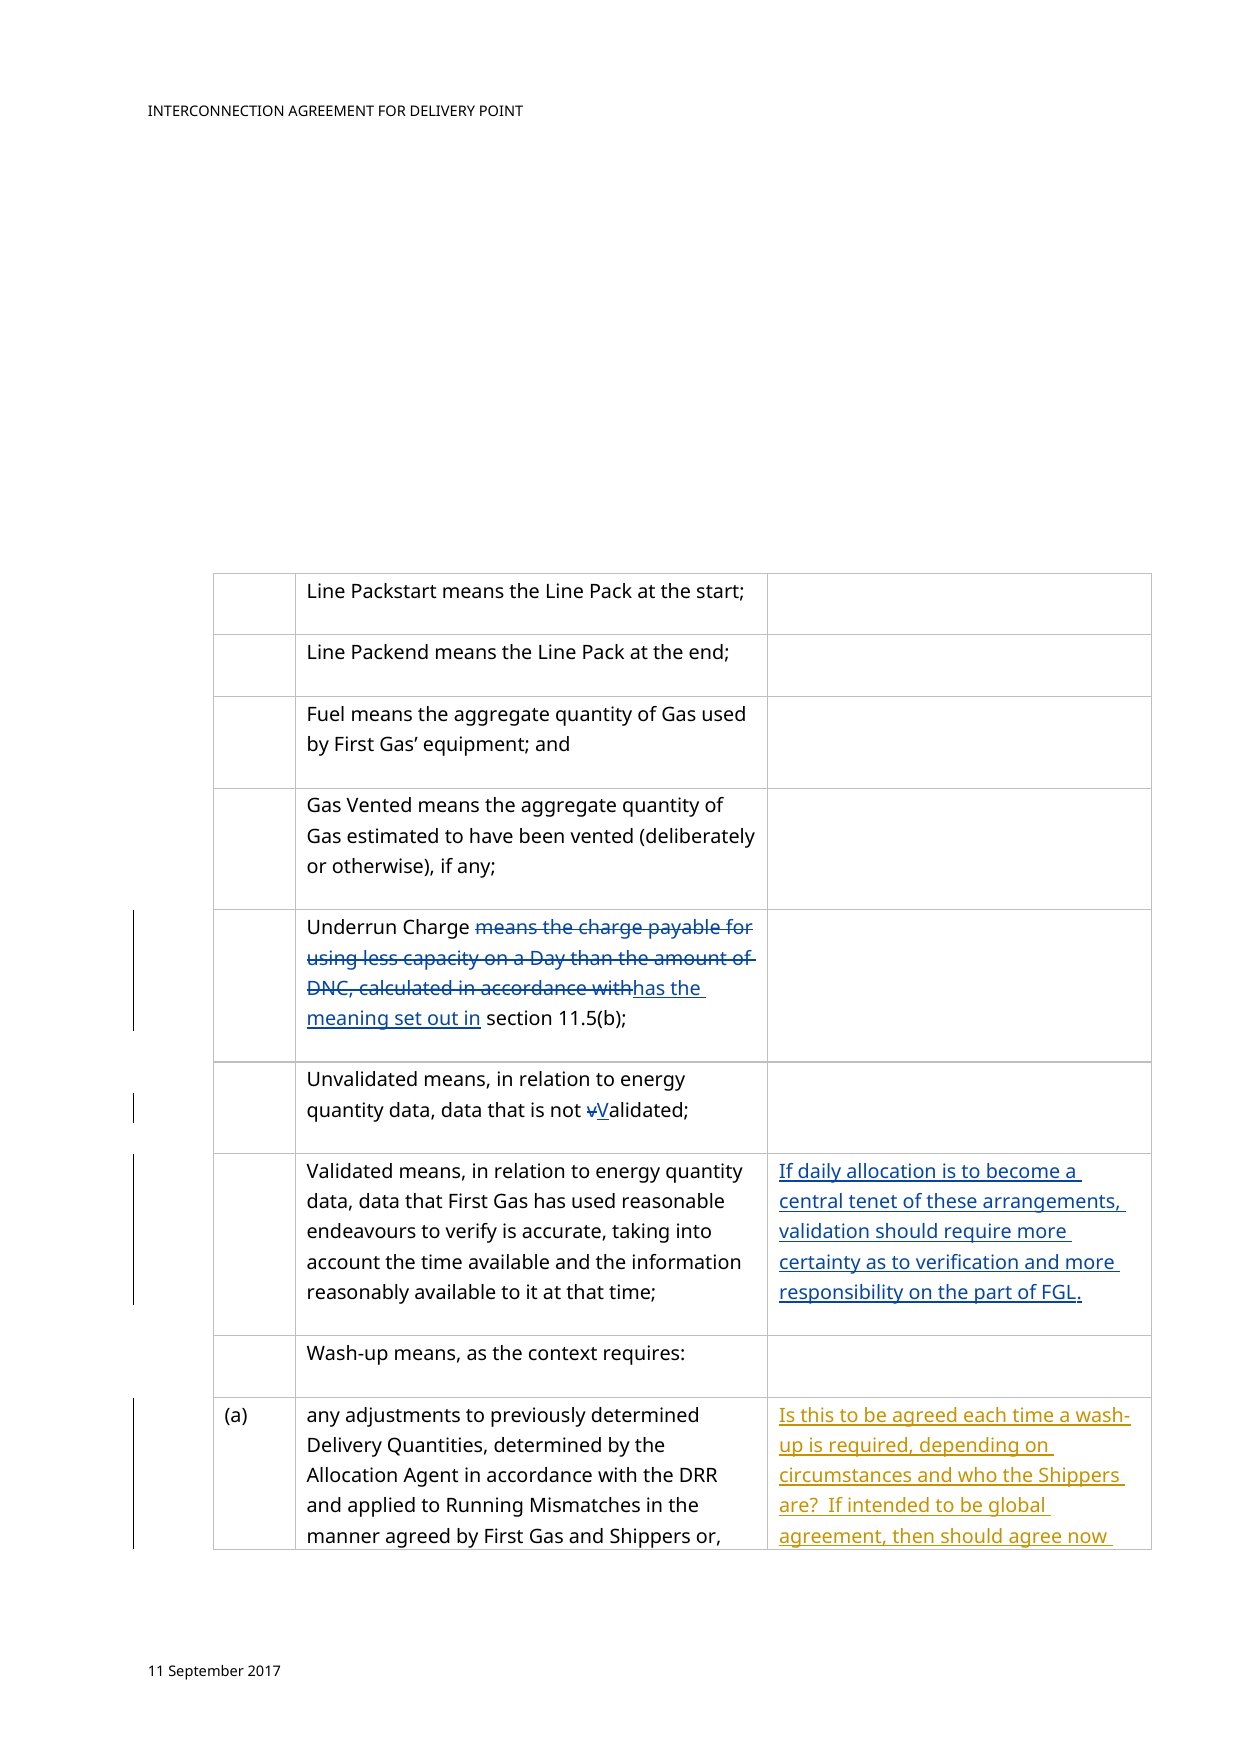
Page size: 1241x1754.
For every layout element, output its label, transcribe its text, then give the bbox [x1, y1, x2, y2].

table_cell any adjustments to previously determined Delivery Quantities, determined by the Allocation Agent in accordance with the DRR and applied to Running Mismatches in the manner agreed by First Gas and Shippers or, failing agreement, in the manner determined by First Gas, and includes adjustments arising from “interim allocations” and “final allocations” (as those terms are defined in the DRR); [296, 1398, 767, 1549]
table_cell Gas Vented means the aggregate quantity of Gas estimated to have been vented (deliberately or otherwise), if any; [296, 789, 767, 909]
table_cell [214, 910, 295, 1061]
table_cell [768, 1398, 1151, 1549]
table_cell Fuel means the aggregate quantity of Gas used by First Gas’ equipment; and [296, 697, 767, 787]
table_cell [768, 635, 1151, 696]
table_cell Validated means, in relation to energy quantity data, data that First Gas has used reasonable endeavours to verify is accurate, taking into account the time available and the information reasonably available to it at that time; [296, 1154, 767, 1335]
table_cell [214, 1154, 295, 1335]
table_cell [768, 1063, 1151, 1153]
table_cell [214, 1336, 295, 1397]
table_cell Wash-up means, as the context requires: [296, 1336, 767, 1397]
table_cell [214, 697, 295, 787]
table_cell [214, 789, 295, 909]
table_cell [768, 789, 1151, 909]
table_cell [768, 910, 1151, 1061]
table_cell (a) [214, 1398, 295, 1549]
table_cell Unvalidated means, in relation to energy quantity data, data that is not alidated; [296, 1063, 767, 1153]
table_cell [768, 574, 1151, 634]
table_cell [768, 697, 1151, 787]
table_cell [214, 574, 295, 634]
table_cell [768, 1336, 1151, 1397]
table_cell [768, 1154, 1151, 1335]
table_cell Line Packend means the Line Pack at the end; [296, 635, 767, 696]
table_cell [214, 635, 295, 696]
table_cell Line Packstart means the Line Pack at the start; [296, 574, 767, 634]
table_cell Underrun Charge section 11.5(b); [296, 910, 767, 1061]
table_cell [214, 1063, 295, 1153]
